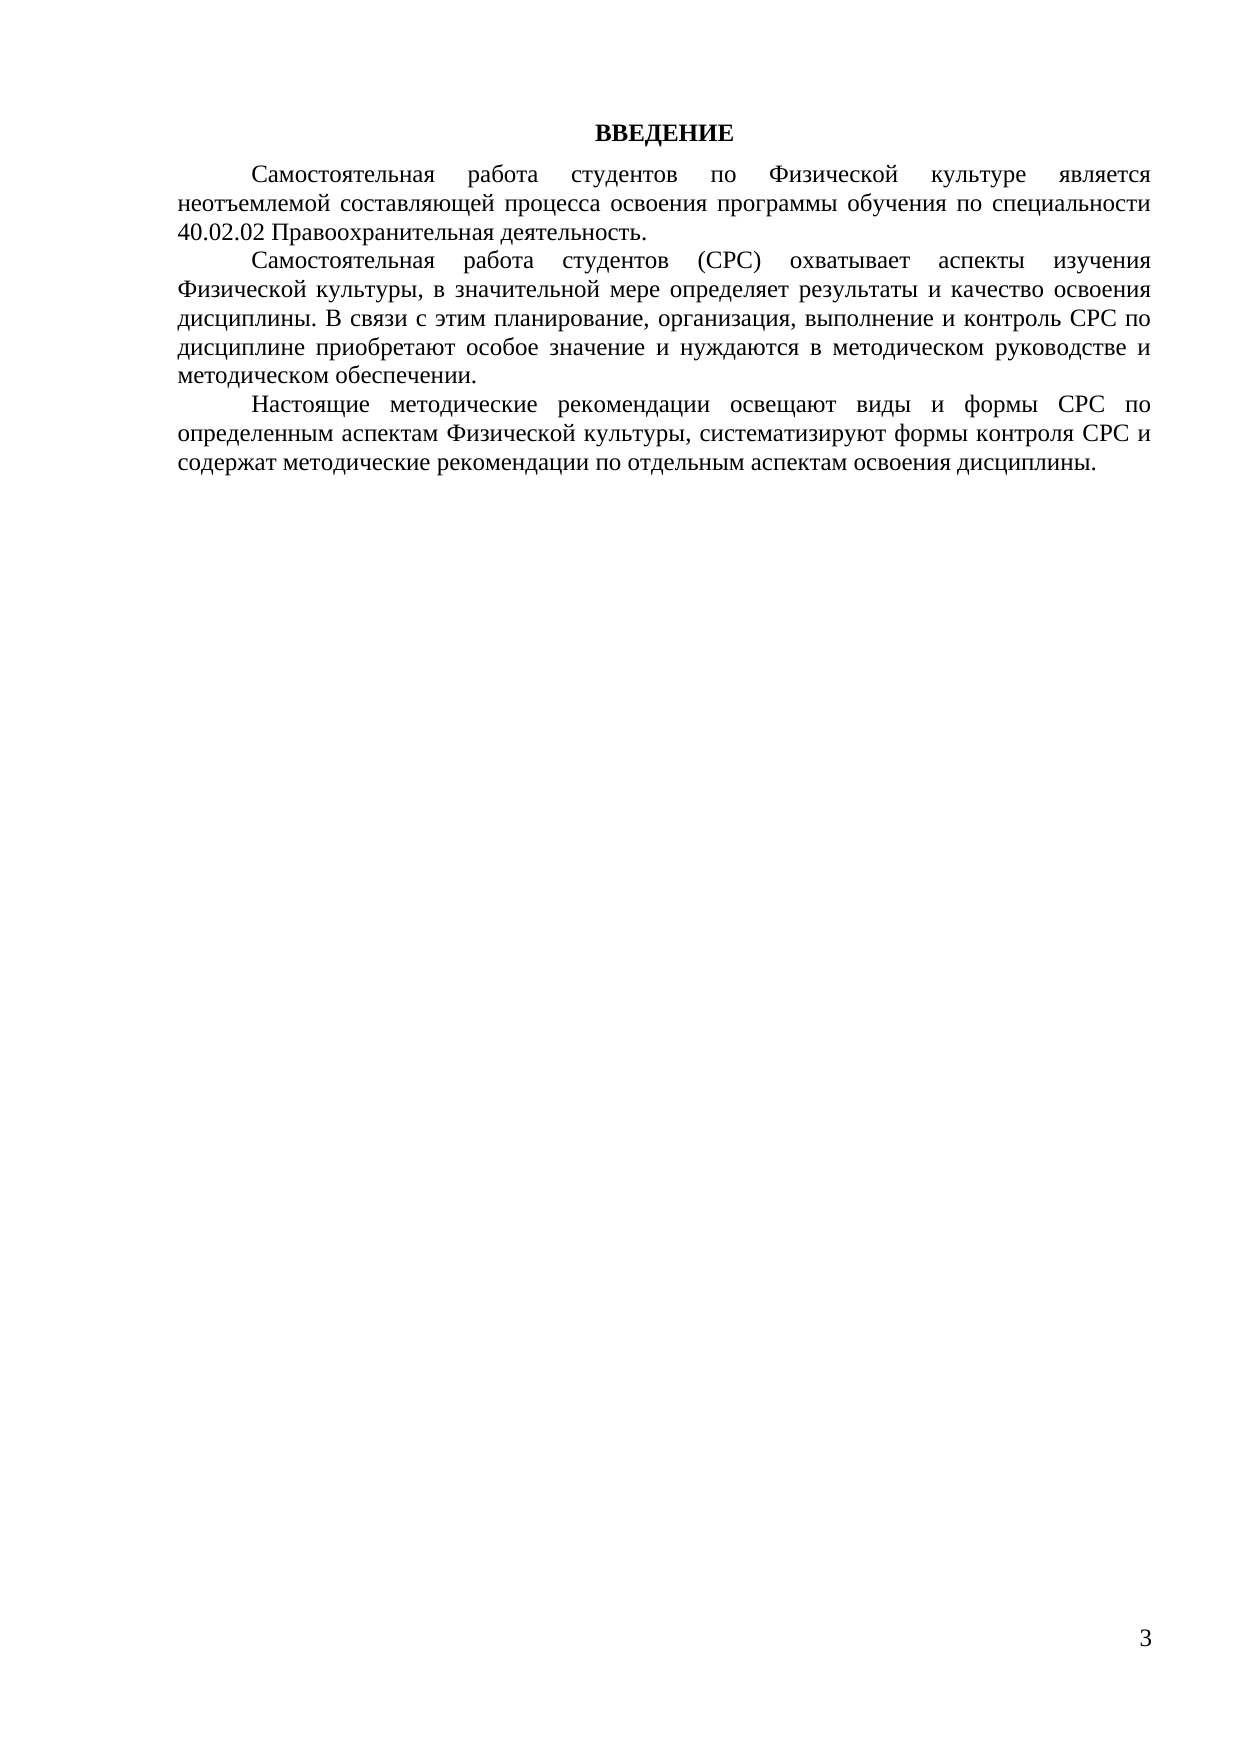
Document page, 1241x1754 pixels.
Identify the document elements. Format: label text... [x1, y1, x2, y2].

text Самостоятельная работа студентов (СРС) охватывает аспекты изучения Физической культуры, в значительной мере определяет результаты и качество освоения дисциплины. В связи с этим планирование, организация, выполнение и контроль СРС по дисциплине приобретают особое значение и нуждаются в методическом руководстве и методическом обеспечении. [177, 246, 1152, 389]
text ВВЕДЕНИЕ [177, 118, 1152, 147]
text Настоящие методические рекомендации освещают виды и формы СРС по определенным аспектам Физической культуры, систематизируют формы контроля СРС и содержат методические рекомендации по отдельным аспектам освоения дисциплины. [177, 389, 1152, 476]
text Самостоятельная работа студентов по Физической культуре является неотъемлемой составляющей процесса освоения программы обучения по специальности 40.02.02 Правоохранительная деятельность. [177, 159, 1152, 246]
